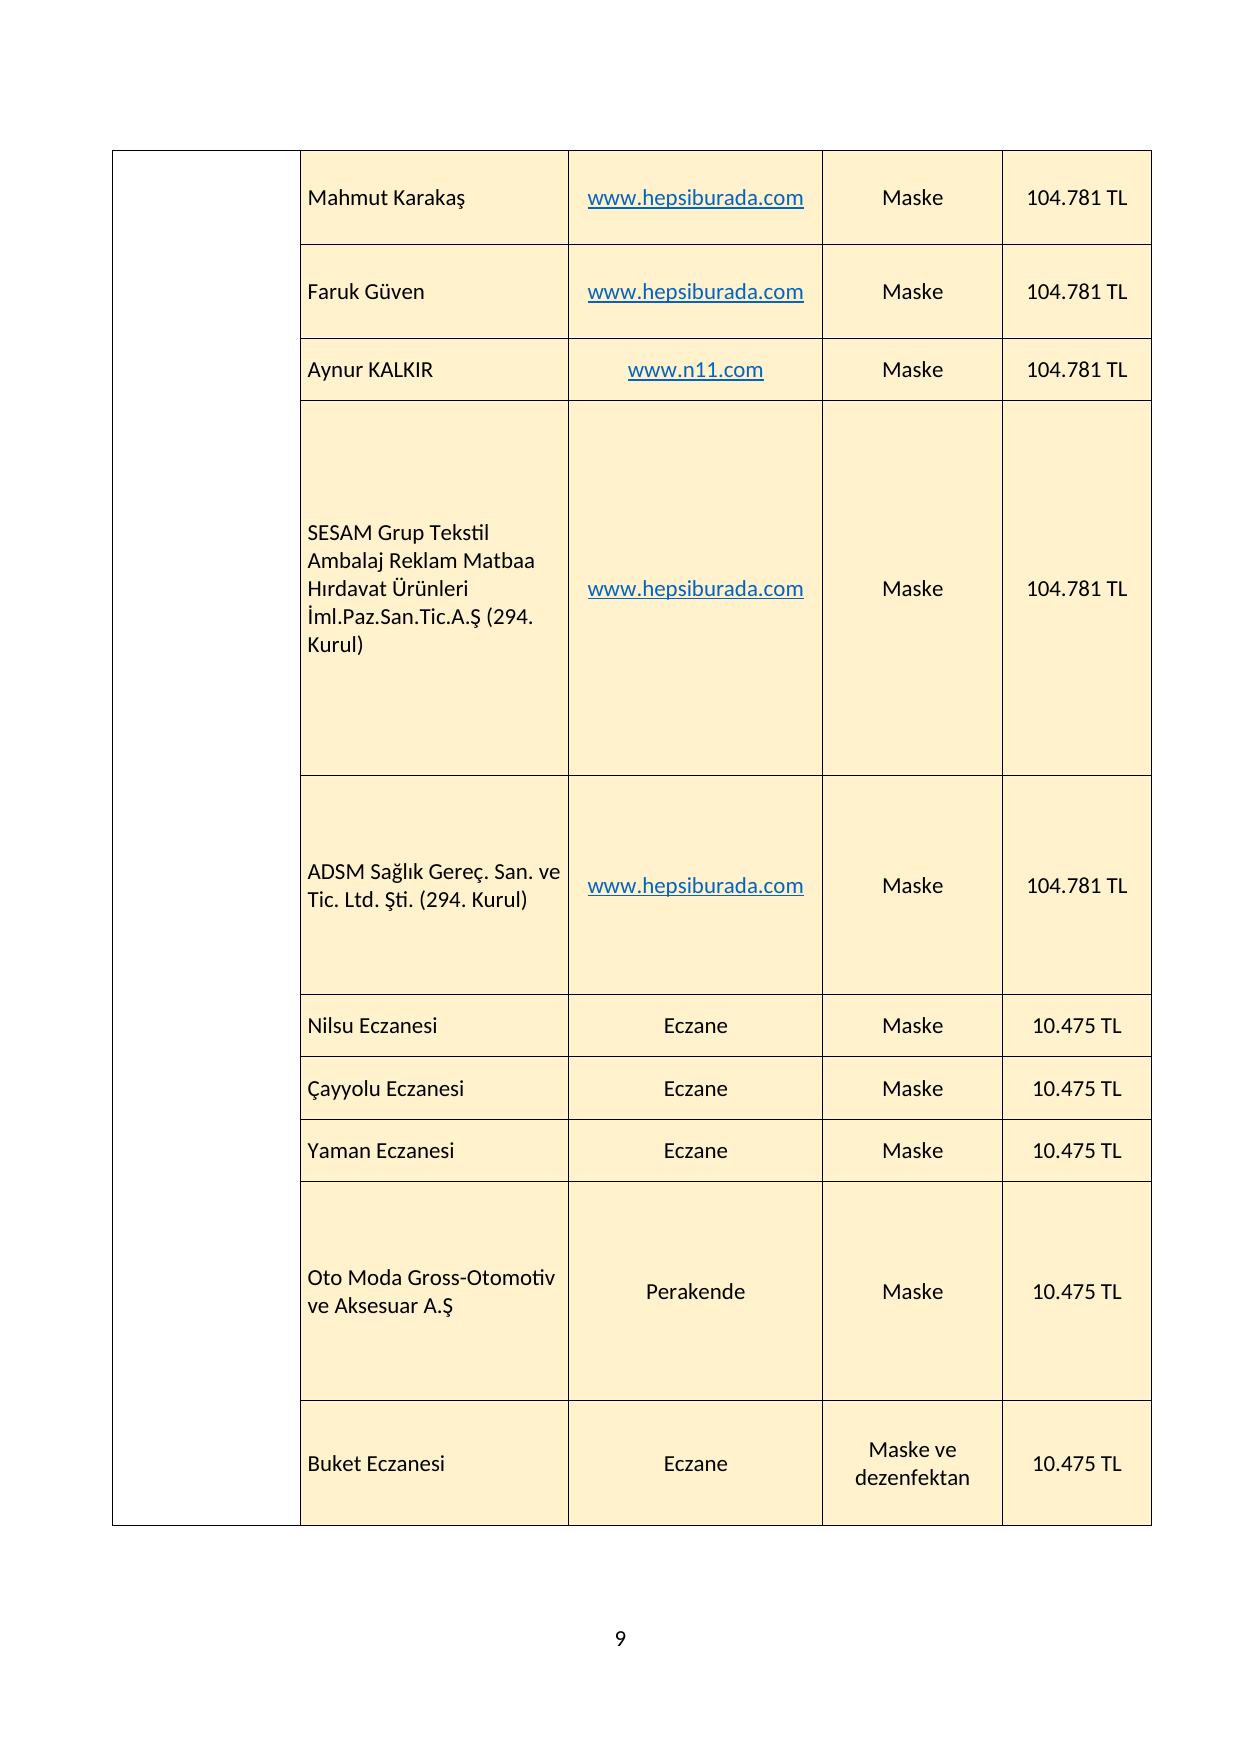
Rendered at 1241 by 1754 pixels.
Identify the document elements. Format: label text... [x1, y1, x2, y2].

table_cell Eczane [569, 1120, 822, 1181]
table_cell Aynur KALKIR [301, 339, 568, 400]
table_cell 104.781 TL [1003, 776, 1151, 994]
table_cell Perakende [569, 1182, 822, 1400]
table_cell www.hepsiburada.com [569, 776, 822, 994]
table_cell Maske [823, 339, 1002, 400]
table_cell Eczane [569, 995, 822, 1056]
table_cell 10.475 TL [1003, 1182, 1151, 1400]
table_cell Maske [823, 776, 1002, 994]
table_cell Maske [823, 1120, 1002, 1181]
table_cell 10.475 TL [1003, 1057, 1151, 1119]
table_cell Maske [823, 401, 1002, 775]
table_cell 10.475 TL [1003, 1120, 1151, 1181]
table_cell Maske [823, 1182, 1002, 1400]
table_cell 104.781 TL [1003, 339, 1151, 400]
table_cell 104.781 TL [1003, 245, 1151, 337]
table_cell 10.475 TL [1003, 995, 1151, 1056]
table_cell Faruk Güven [301, 245, 568, 337]
table_cell Oto Moda Gross-Otomotiv ve Aksesuar A.Ş [301, 1182, 568, 1400]
table_cell Maske [823, 995, 1002, 1056]
table_cell Yaman Eczanesi [301, 1120, 568, 1181]
table_cell Eczane [569, 1401, 822, 1525]
table_cell Maske [823, 1057, 1002, 1119]
table_cell Çayyolu Eczanesi [301, 1057, 568, 1119]
table_cell ADSM Sağlık Gereç. San. ve Tic. Ltd. Şti. (294. Kurul) [301, 776, 568, 994]
table_cell Maske ve dezenfektan [823, 1401, 1002, 1525]
table_cell 10.475 TL [1003, 1401, 1151, 1525]
table_cell Eczane [569, 1057, 822, 1119]
table_cell www.hepsiburada.com [569, 401, 822, 775]
table_cell Buket Eczanesi [301, 1401, 568, 1525]
table_cell www.hepsiburada.com [569, 245, 822, 337]
table_cell 104.781 TL [1003, 401, 1151, 775]
table_cell Maske [823, 245, 1002, 337]
table_cell www.hepsiburada.com [569, 151, 822, 244]
table_cell Nilsu Eczanesi [301, 995, 568, 1056]
table_cell SESAM Grup Tekstil Ambalaj Reklam Matbaa Hırdavat Ürünleri İml.Paz.San.Tic.A.Ş (294. Kurul) [301, 401, 568, 775]
table_cell www.n11.com [569, 339, 822, 400]
table_cell Mahmut Karakaş [301, 151, 568, 244]
table_cell 104.781 TL [1003, 151, 1151, 244]
table_cell Maske [823, 151, 1002, 244]
